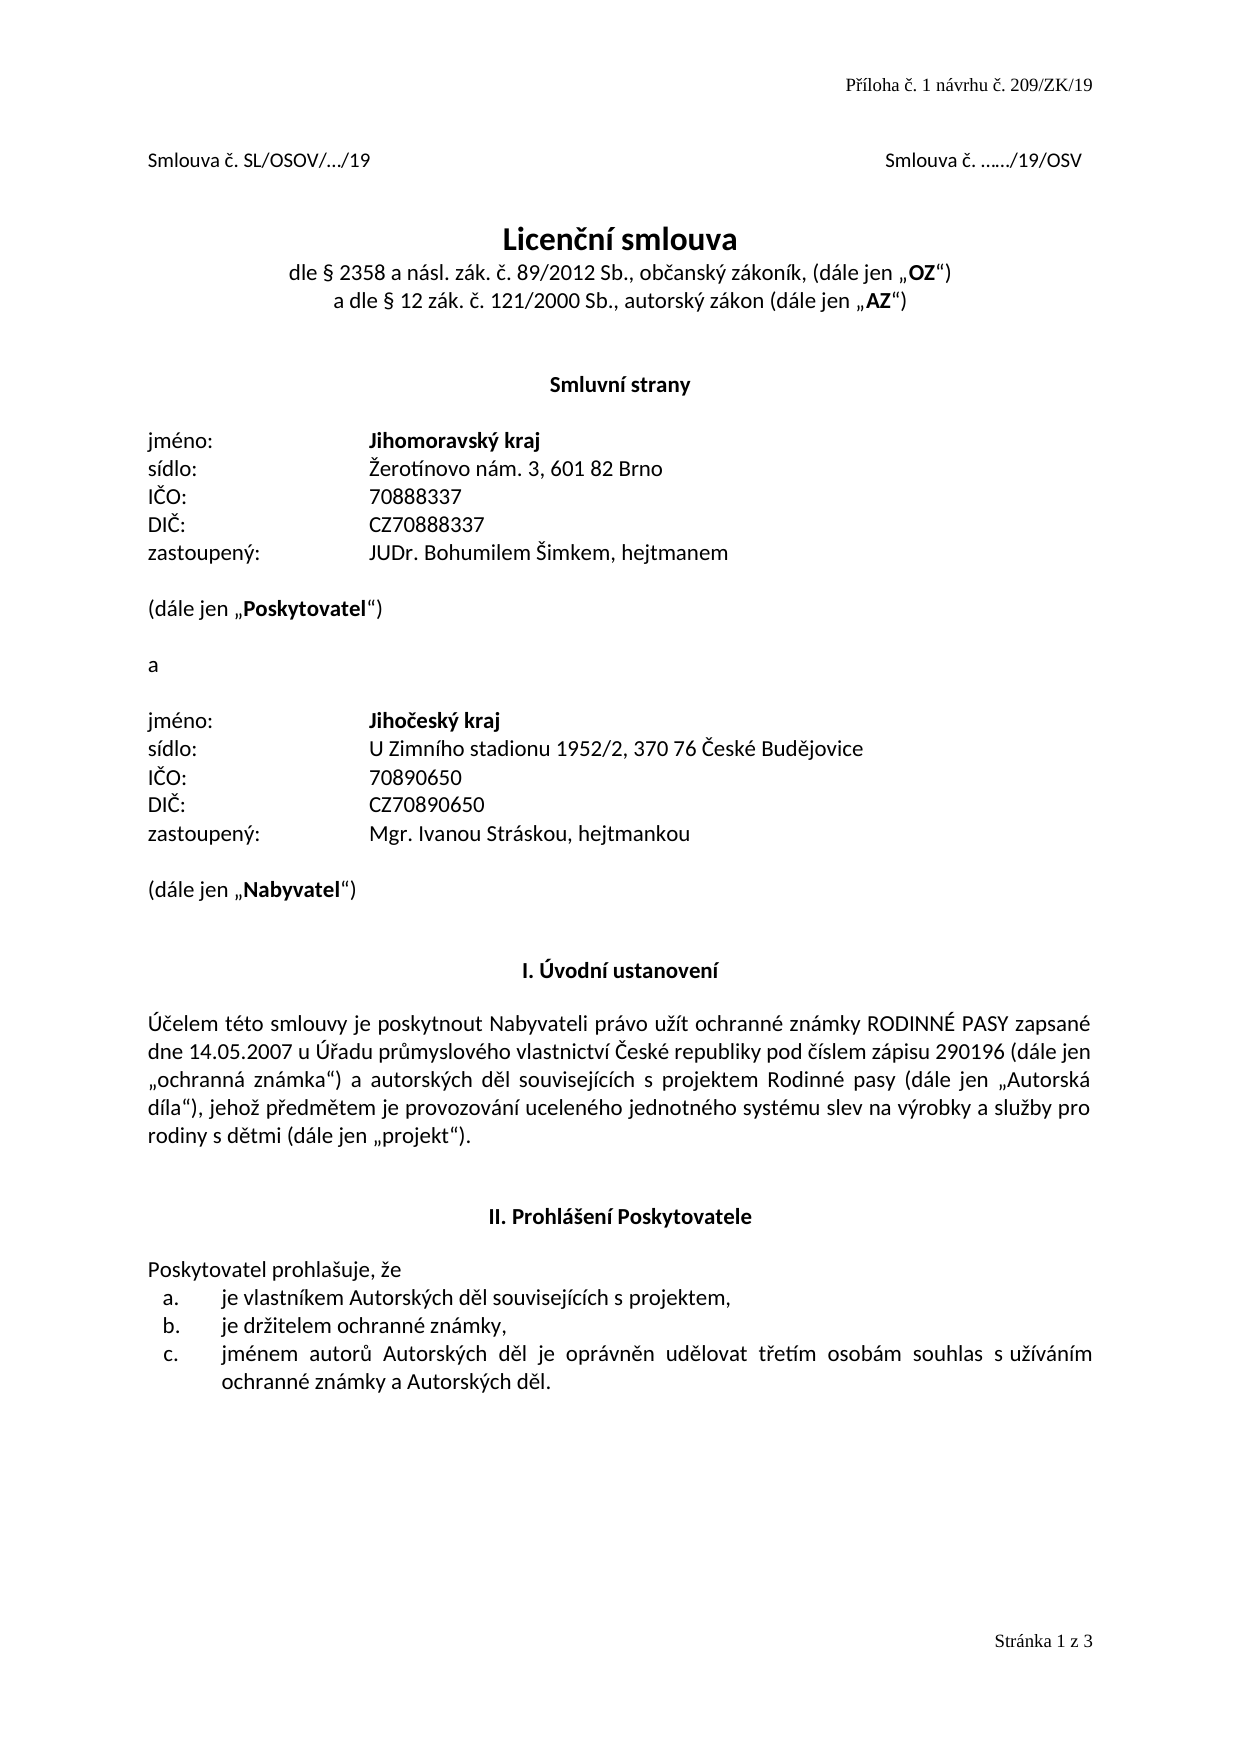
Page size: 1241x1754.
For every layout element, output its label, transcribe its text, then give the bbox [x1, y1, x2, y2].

text c. jménem autorů Autorských děl je oprávněn udělovat třetím osobám souhlas s užíváním ochranné známky a Autorských děl. [148, 1339, 1093, 1395]
text IČO: 70888337 [148, 482, 1093, 510]
text sídlo: Žerotínovo nám. 3, 601 82 Brno [148, 454, 1093, 482]
list je vlastníkem Autorských děl souvisejících s projektem, [148, 1283, 1093, 1311]
text Poskytovatel prohlašuje, že [148, 1255, 1093, 1283]
text I. Úvodní ustanovení [148, 956, 1093, 984]
list Prohlášení Poskytovatele [148, 1202, 1093, 1230]
text IČO: 70890650 [148, 763, 1093, 791]
list je držitelem ochranné známky, [148, 1311, 1093, 1339]
text a dle § 12 zák. č. 121/2000 Sb., autorský zákon (dále jen „AZ“) [148, 286, 1093, 314]
text Účelem této smlouvy je poskytnout Nabyvateli právo užít ochranné známky RODINNÉ PASY zapsané dne 14.05.2007 u Úřadu průmyslového vlastnictví České republiky pod číslem zápisu 290196 (dále jen „ochranná známka“) a autorských děl souvisejících s projektem Rodinné pasy (dále jen „Autorská díla“), jehož předmětem je provozování uceleného jednotného systému slev na výrobky a služby pro rodiny s dětmi (dále jen „projekt“). [148, 1009, 1093, 1149]
text Smluvní strany [148, 370, 1093, 398]
text sídlo: U Zimního stadionu 1952/2, 370 76 České Budějovice [148, 734, 1093, 763]
text (dále jen „Poskytovatel“) [148, 594, 1093, 622]
text jméno: Jihomoravský kraj [148, 426, 1093, 454]
text Licenční smlouva [148, 217, 1093, 258]
text jméno: Jihočeský kraj [148, 707, 1093, 734]
text dle § 2358 a násl. zák. č. 89/2012 Sb., občanský zákoník, (dále jen „OZ“) [148, 258, 1093, 286]
text DIČ: CZ70890650 [148, 791, 1093, 819]
text zastoupený: JUDr. Bohumilem Šimkem, hejtmanem [148, 538, 1093, 566]
text a [148, 651, 1093, 678]
text DIČ: CZ70888337 [148, 510, 1093, 538]
text Smlouva č. SL/OSOV/…/19 Smlouva č. ……/19/OSV [148, 148, 1093, 173]
text zastoupený: Mgr. Ivanou Stráskou, hejtmankou [148, 819, 1093, 847]
text (dále jen „Nabyvatel“) [148, 875, 1093, 903]
